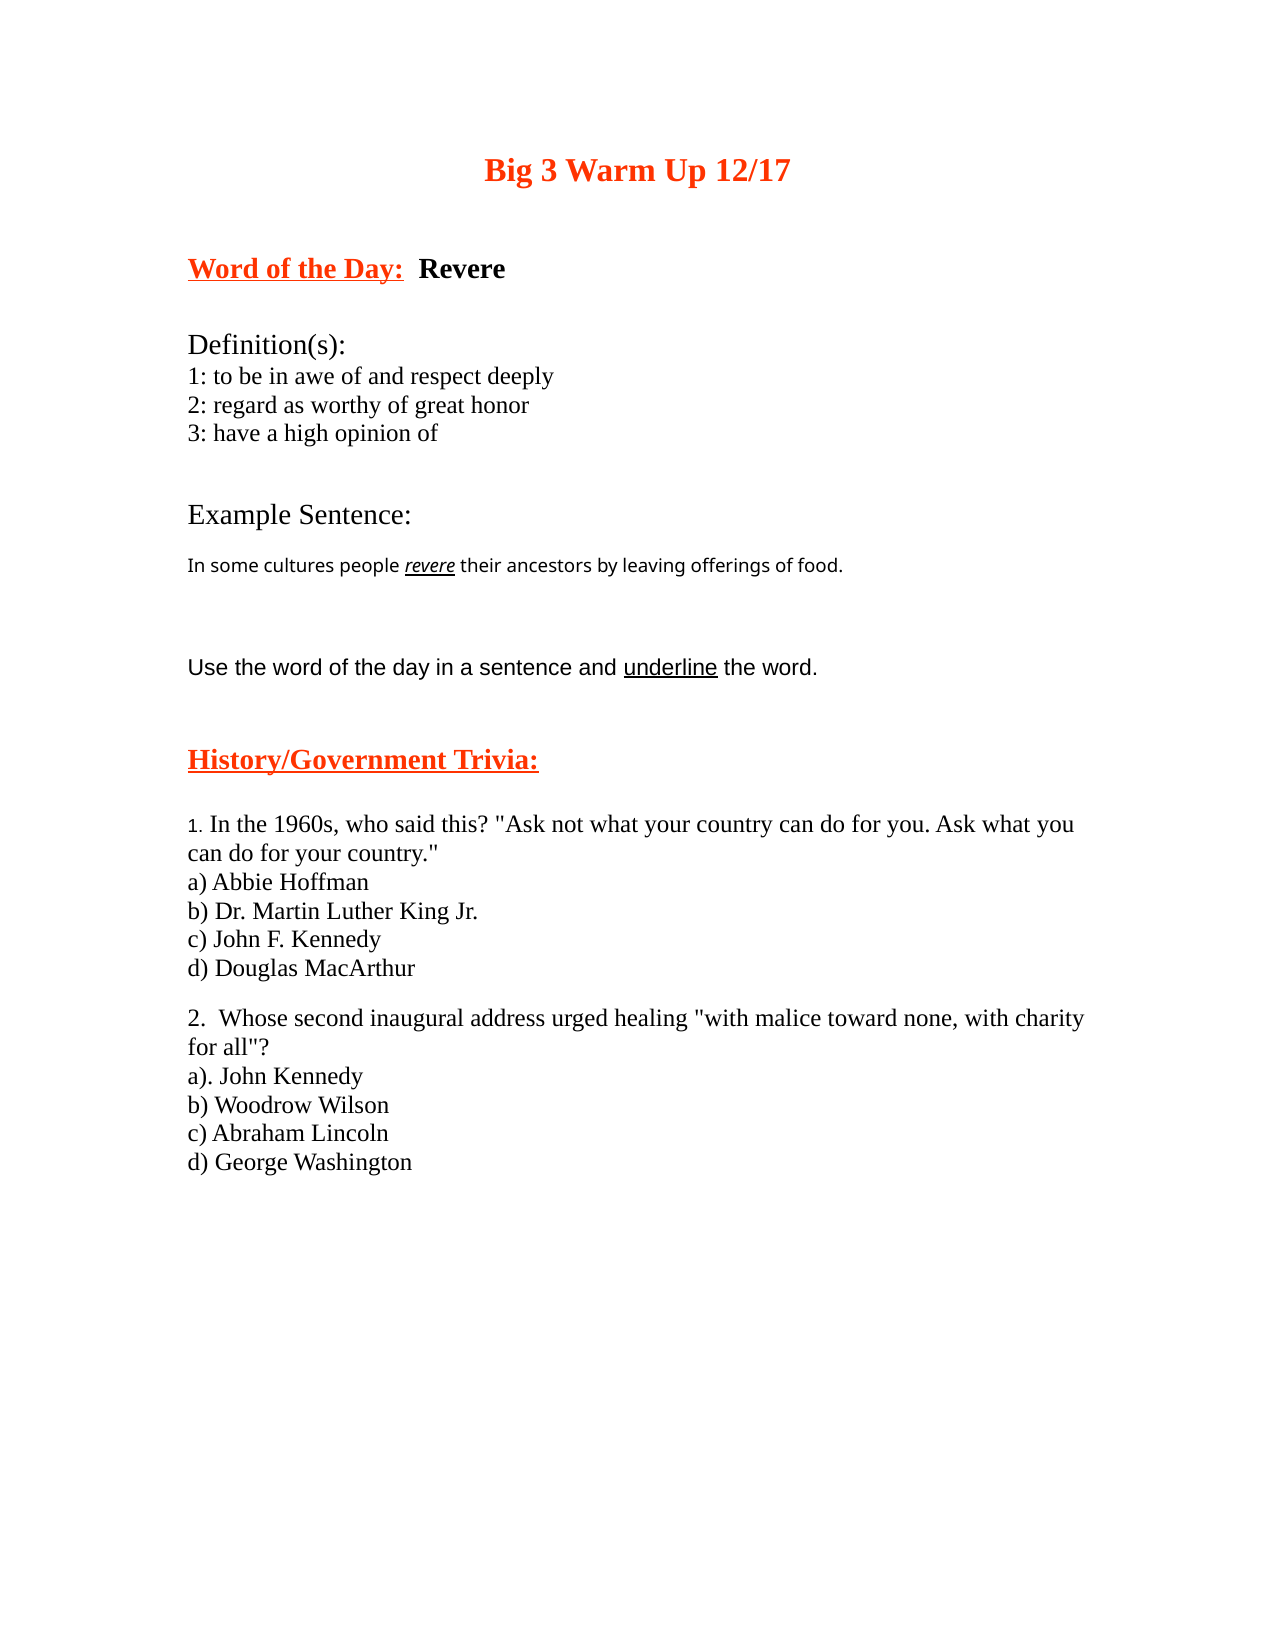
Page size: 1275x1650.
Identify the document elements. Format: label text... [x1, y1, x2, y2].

text Big 3 Warm Up 12/17 [187, 150, 1087, 188]
text a) Abbie Hoffman [187, 867, 1087, 896]
text Example Sentence: [187, 476, 1087, 531]
text In some cultures people revere their ancestors by leaving offerings of food. [187, 553, 1087, 628]
text d) George Washington [187, 1147, 1087, 1176]
text Word of the Day: [187, 251, 1087, 284]
text History/Government Trivia: [187, 742, 1087, 776]
text b) Woodrow Wilson [187, 1090, 1087, 1118]
text Use the word of the day in a sentence and underline the word. [187, 654, 1087, 680]
text b) Dr. Martin Luther King Jr. [187, 896, 1087, 924]
text c) John F. Kennedy [187, 924, 1087, 953]
text 2: regard as worthy of great honor [187, 390, 1087, 418]
text Definition(s): [187, 327, 1087, 361]
text c) Abraham Lincoln [187, 1118, 1087, 1147]
text 1: to be in awe of and respect deeply [187, 361, 1087, 390]
text d) Douglas MacArthur [187, 953, 1087, 982]
text 2. Whose second inaugural address urged healing "with malice toward none, with charity for all"? [187, 1003, 1087, 1061]
text 1. In the 1960s, who said this? "Ask not what your country can do for you. Ask what you can do for your country." [187, 809, 1087, 867]
text a). John Kennedy [187, 1061, 1087, 1090]
text 3: have a high opinion of [187, 418, 1087, 447]
